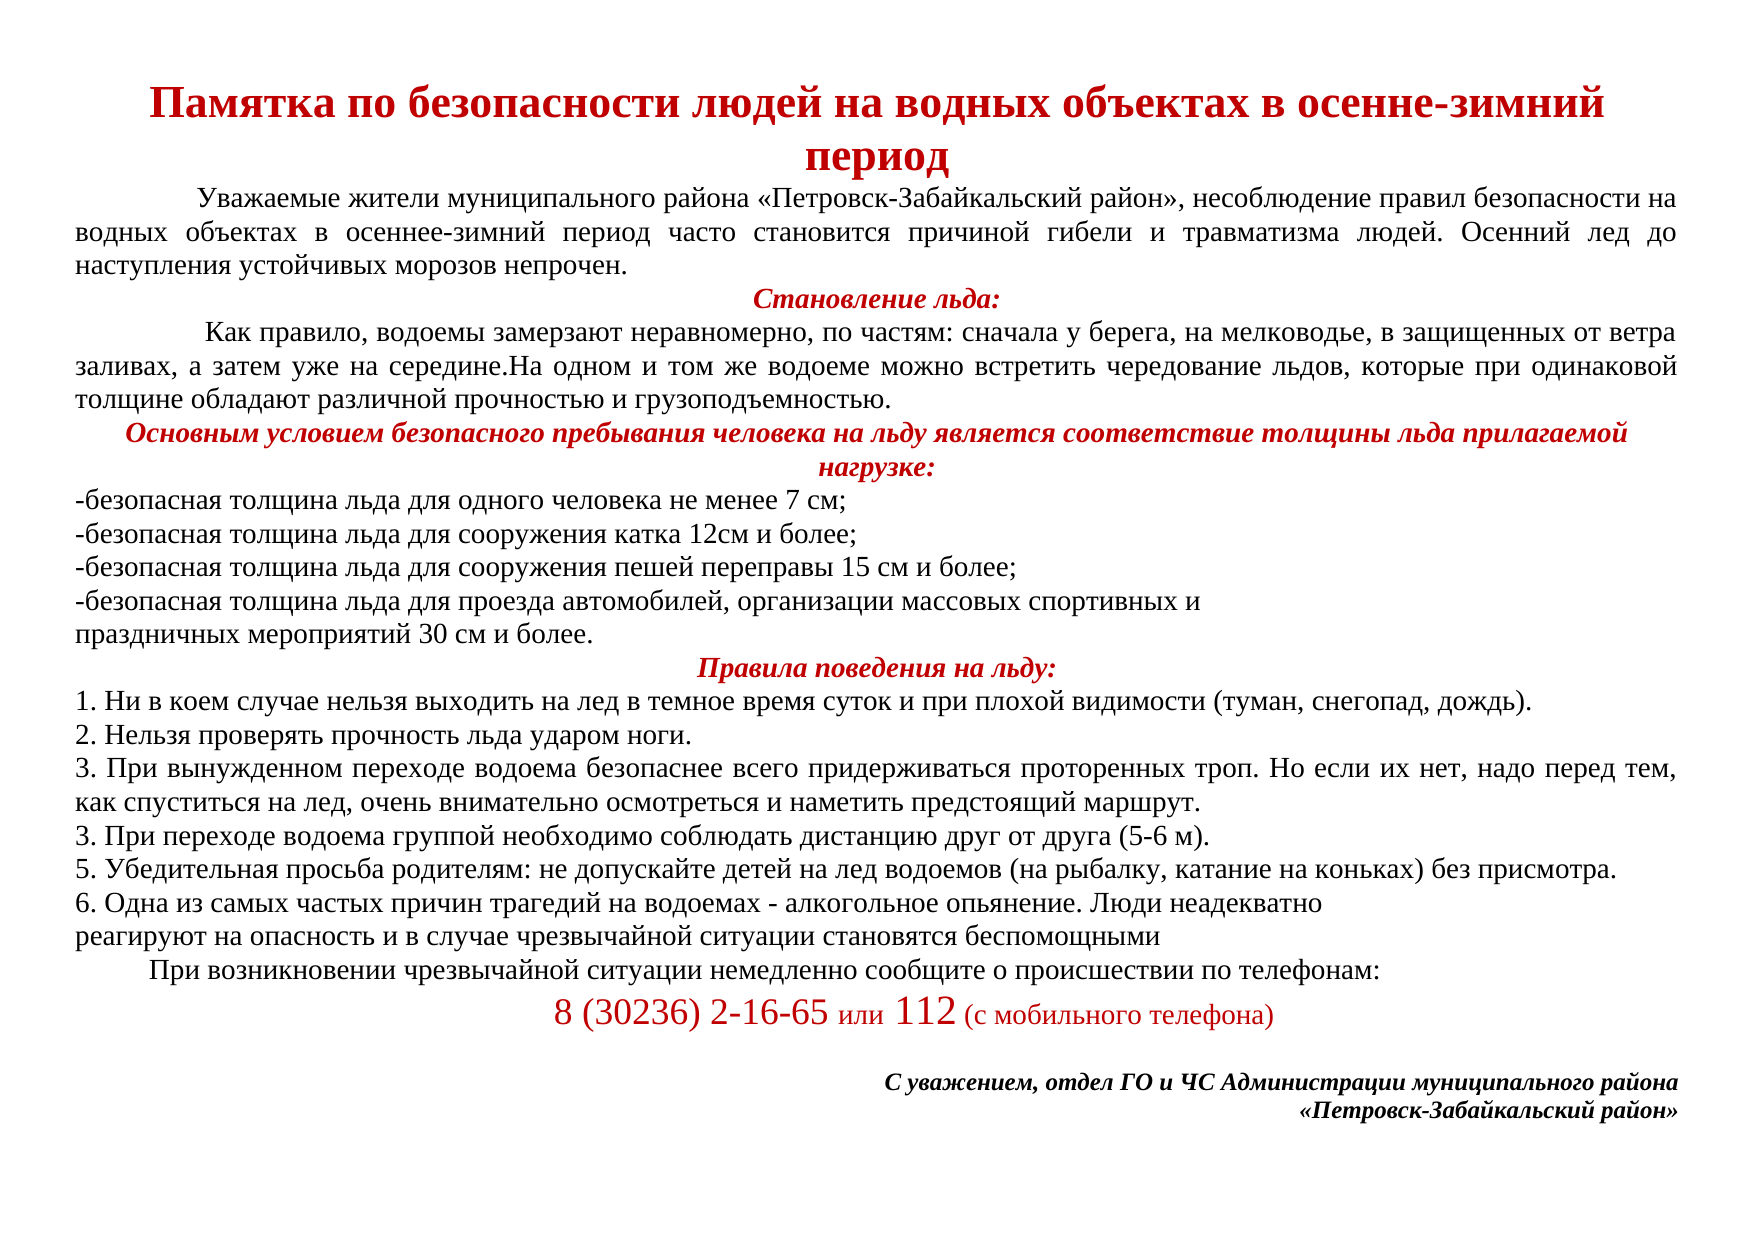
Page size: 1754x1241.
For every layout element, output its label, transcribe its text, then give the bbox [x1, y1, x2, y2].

text -безопасная толщина льда для одного человека не менее 7 см; [75, 482, 1679, 516]
text 1. Ни в коем случае нельзя выходить на лед в темное время суток и при плохой видимости (туман, снегопад, дождь). [75, 683, 1679, 717]
text -безопасная толщина льда для сооружения катка 12см и более; [75, 516, 1679, 549]
text «Петровск-Забайкальский район» [75, 1096, 1679, 1124]
text 8 (30236) 2-16-65 или 112 (с мобильного телефона) [75, 985, 1679, 1033]
text Уважаемые жители муниципального района «Петровск-Забайкальский район», несоблюдение правил безопасности на водных объектах в осеннее-зимний период часто становится причиной гибели и травматизма людей. Осенний лед до наступления устойчивых морозов непрочен. [75, 180, 1679, 281]
text 6. Одна из самых частых причин трагедий на водоемах - алкогольное опьянение. Люди неадекватно [75, 885, 1679, 918]
text Как правило, водоемы замерзают неравномерно, по частям: сначала у берега, на мелководье, в защищенных от ветра заливах, а затем уже на середине.На одном и том же водоеме можно встретить чередование льдов, которые при одинаковой толщине обладают различной прочностью и грузоподъемностью. [75, 314, 1679, 415]
text Памятка по безопасности людей на водных объектах в осенне-зимний период [75, 75, 1679, 180]
text С уважением, отдел ГО и ЧС Администрации муниципального района [75, 1067, 1679, 1096]
text праздничных мероприятий 30 см и более. [75, 616, 1679, 650]
text Правила поведения на льду: [75, 650, 1679, 683]
text 3. При переходе водоема группой необходимо соблюдать дистанцию друг от друга (5-6 м). [75, 818, 1679, 851]
text 3. При вынужденном переходе водоема безопаснее всего придерживаться проторенных троп. Но если их нет, надо перед тем, как спуститься на лед, очень внимательно осмотреться и наметить предстоящий маршрут. [75, 751, 1679, 818]
text -безопасная толщина льда для проезда автомобилей, организации массовых спортивных и [75, 583, 1679, 616]
text -безопасная толщина льда для сооружения пешей переправы 15 см и более; [75, 549, 1679, 583]
text Становление льда: [75, 281, 1679, 314]
text Основным условием безопасного пребывания человека на льду является соответствие толщины льда прилагаемой нагрузке: [75, 415, 1679, 482]
text 2. Нельзя проверять прочность льда ударом ноги. [75, 717, 1679, 751]
text 5. Убедительная просьба родителям: не допускайте детей на лед водоемов (на рыбалку, катание на коньках) без присмотра. [75, 851, 1679, 885]
text При возникновении чрезвычайной ситуации немедленно сообщите о происшествии по телефонам: [75, 952, 1679, 985]
text реагируют на опасность и в случае чрезвычайной ситуации становятся беспомощными [75, 918, 1679, 952]
